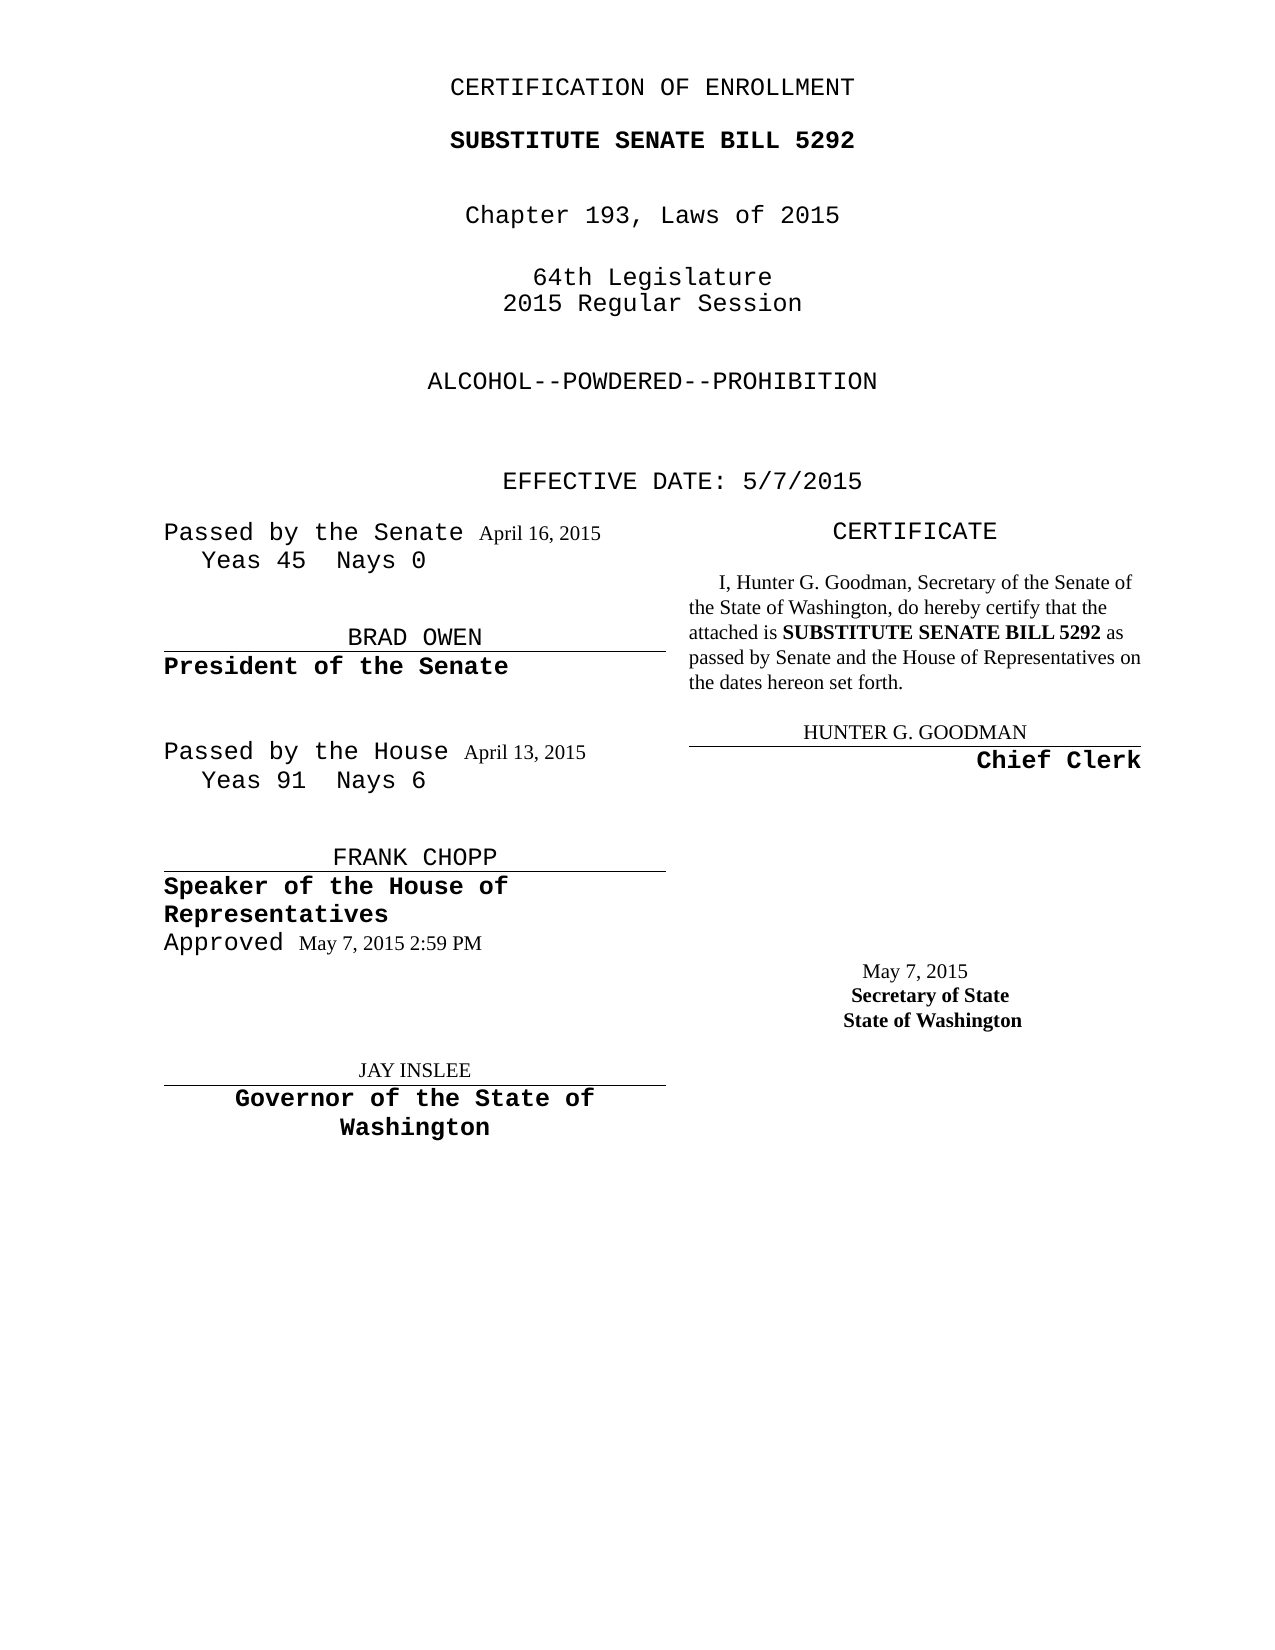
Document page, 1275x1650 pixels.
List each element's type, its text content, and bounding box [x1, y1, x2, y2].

table_cell May 7, 2015 [678, 930, 1152, 983]
table_cell Approved May 7, 2015 2:59 PM [153, 930, 677, 983]
text Chapter 193, Laws of 2015 [135, 203, 1170, 228]
text ALCOHOL--POWDERED--PROHIBITION [135, 369, 1170, 394]
text SUBSTITUTE SENATE BILL 5292 [135, 128, 1170, 153]
text 64th Legislature [135, 266, 1170, 291]
text EFFECTIVE DATE: 5/7/2015 [135, 469, 1170, 494]
table_header Passed by the Senate April 16, 2015 Yeas 45 Nays 0 BRAD OWEN President of the Senate Passed by the House April 13, 2015 Yeas 91 Nays 6 FRANK CHOPP Speaker of the House of Representatives [153, 519, 677, 930]
table_cell JAY INSLEE Governor of the State of Washington [153, 983, 677, 1143]
text CERTIFICATION OF ENROLLMENT [135, 75, 1170, 103]
table_cell Secretary of State State of Washington [678, 983, 1152, 1143]
text 2015 Regular Session [135, 291, 1170, 319]
table_header CERTIFICATE I, Hunter G. Goodman, Secretary of the Senate of the State of Washington, do hereby certify that the attached is SUBSTITUTE SENATE BILL 5292 as passed by Senate and the House of Representatives on the dates hereon set forth. HUNTER G. GOODMAN Chief Clerk [678, 519, 1152, 930]
